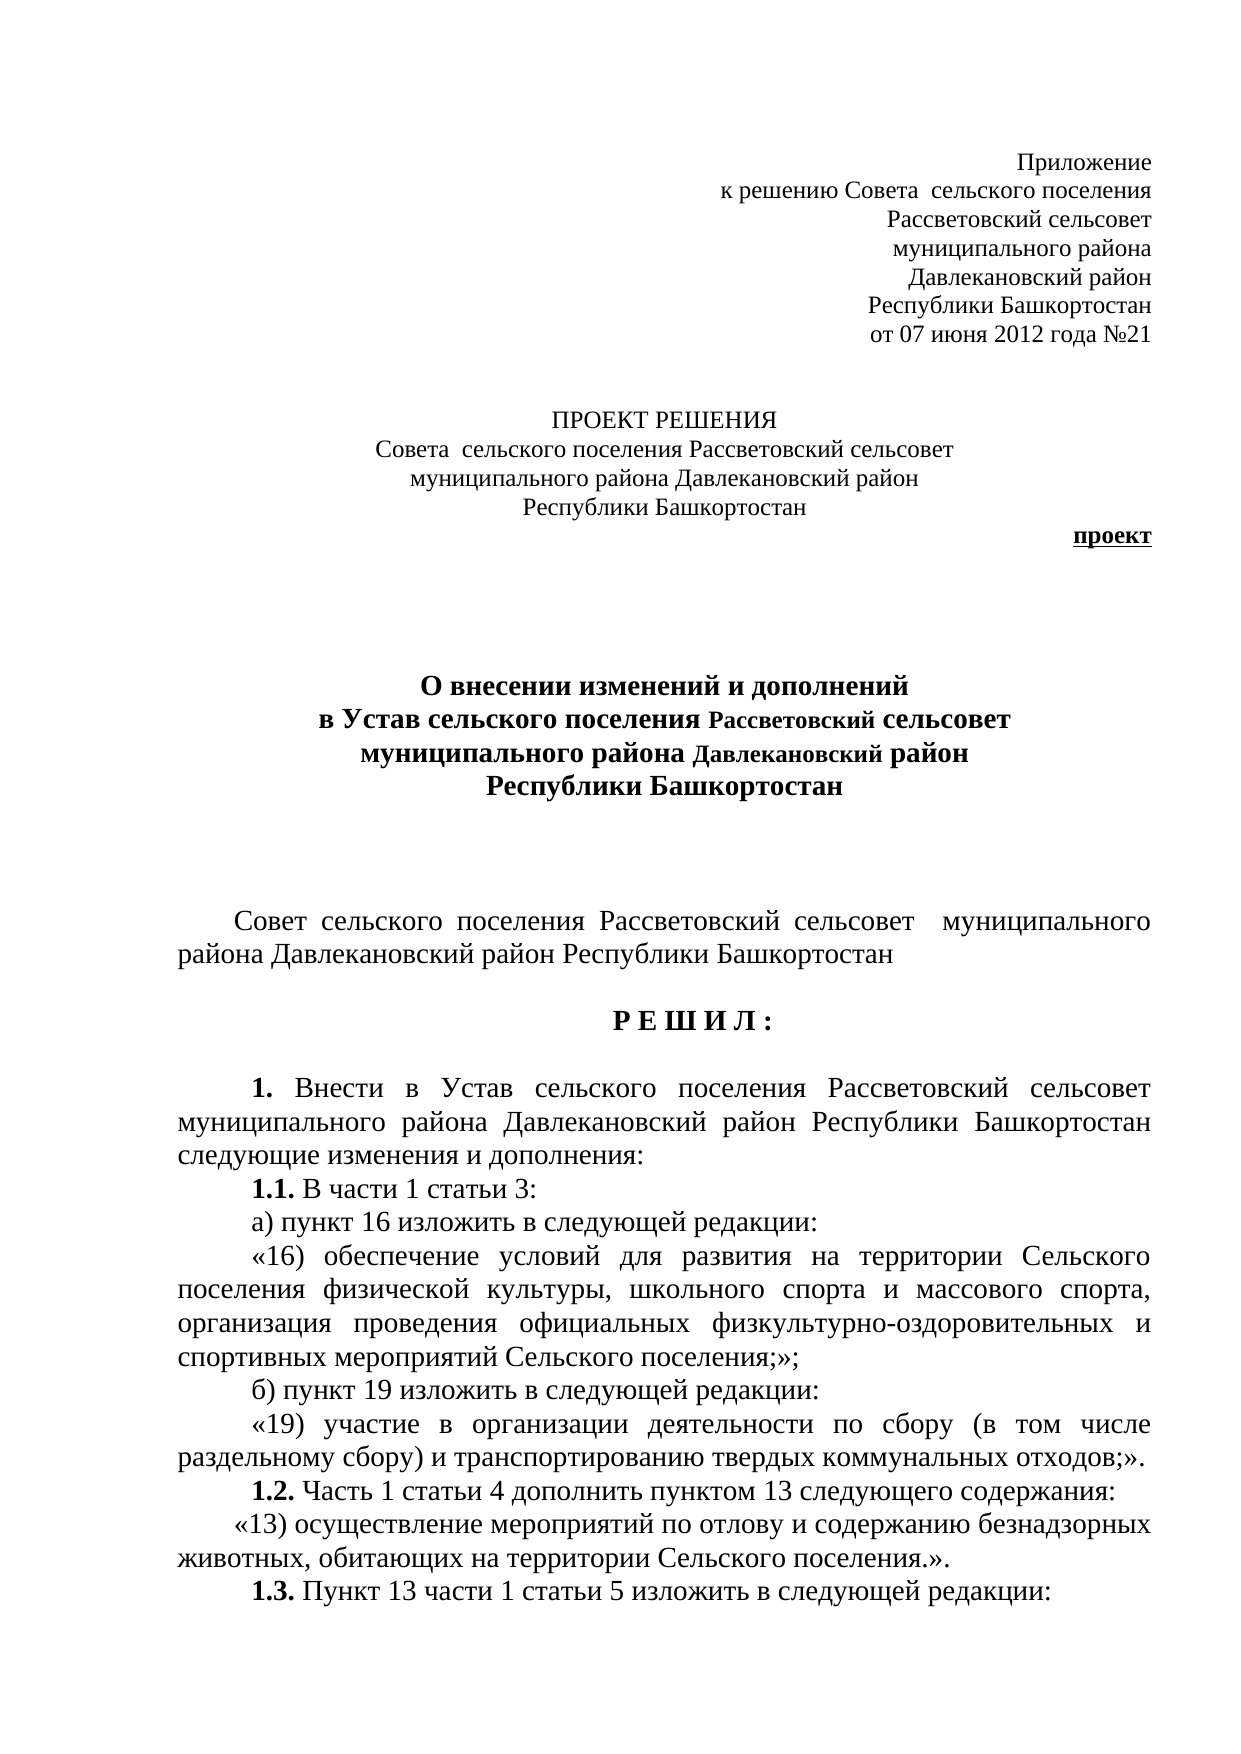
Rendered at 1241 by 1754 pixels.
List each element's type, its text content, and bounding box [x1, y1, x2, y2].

text Республики Башкортостан [177, 492, 1152, 521]
text Приложение [702, 147, 1152, 176]
text 1. Внести в Устав сельского поселения Рассветовский сельсовет муниципального района Давлекановский район Республики Башкортостан следующие изменения и дополнения: [177, 1070, 1152, 1171]
text Совета сельского поселения Рассветовский сельсовет [177, 434, 1152, 463]
text в Устав сельского поселения Рассветовский сельсовет [177, 701, 1152, 735]
text а) пункт 16 изложить в следующей редакции: [177, 1204, 1152, 1238]
text муниципального района [702, 233, 1152, 262]
text от 07 июня 2012 года №21 [702, 319, 1152, 348]
text «16) обеспечение условий для развития на территории Сельского поселения физической культуры, школьного спорта и массового спорта, организация проведения официальных физкультурно-оздоровительных и спортивных мероприятий Сельского поселения;»; [177, 1238, 1152, 1372]
text «19) участие в организации деятельности по сбору (в том числе раздельному сбору) и транспортированию твердых коммунальных отходов;». [177, 1406, 1152, 1473]
text ПРОЕКТ РЕШЕНИЯ [177, 406, 1152, 434]
text 1.3. Пункт 13 части 1 статьи 5 изложить в следующей редакции: [177, 1573, 1152, 1607]
text проект [177, 521, 1152, 549]
text муниципального района Давлекановский район [177, 463, 1152, 492]
text Давлекановский район [702, 262, 1152, 291]
text О внесении изменений и дополнений [177, 668, 1152, 701]
text 1.1. В части 1 статьи 3: [177, 1171, 1152, 1204]
text «13) осуществление мероприятий по отлову и содержанию безнадзорных животных, обитающих на территории Сельского поселения.». [177, 1506, 1152, 1573]
text муниципального района Давлекановский район [177, 735, 1152, 768]
text Совет сельского поселения Рассветовский сельсовет муниципального района Давлекановский район Республики Башкортостан [177, 903, 1152, 970]
text к решению Совета сельского поселения Рассветовский сельсовет [702, 176, 1152, 233]
text Республики Башкортостан [702, 291, 1152, 319]
text Р Е Ш И Л : [177, 1003, 1152, 1037]
text 1.2. Часть 1 статьи 4 дополнить пунктом 13 следующего содержания: [177, 1473, 1152, 1506]
text Республики Башкортостан [177, 768, 1152, 802]
text б) пункт 19 изложить в следующей редакции: [177, 1372, 1152, 1406]
